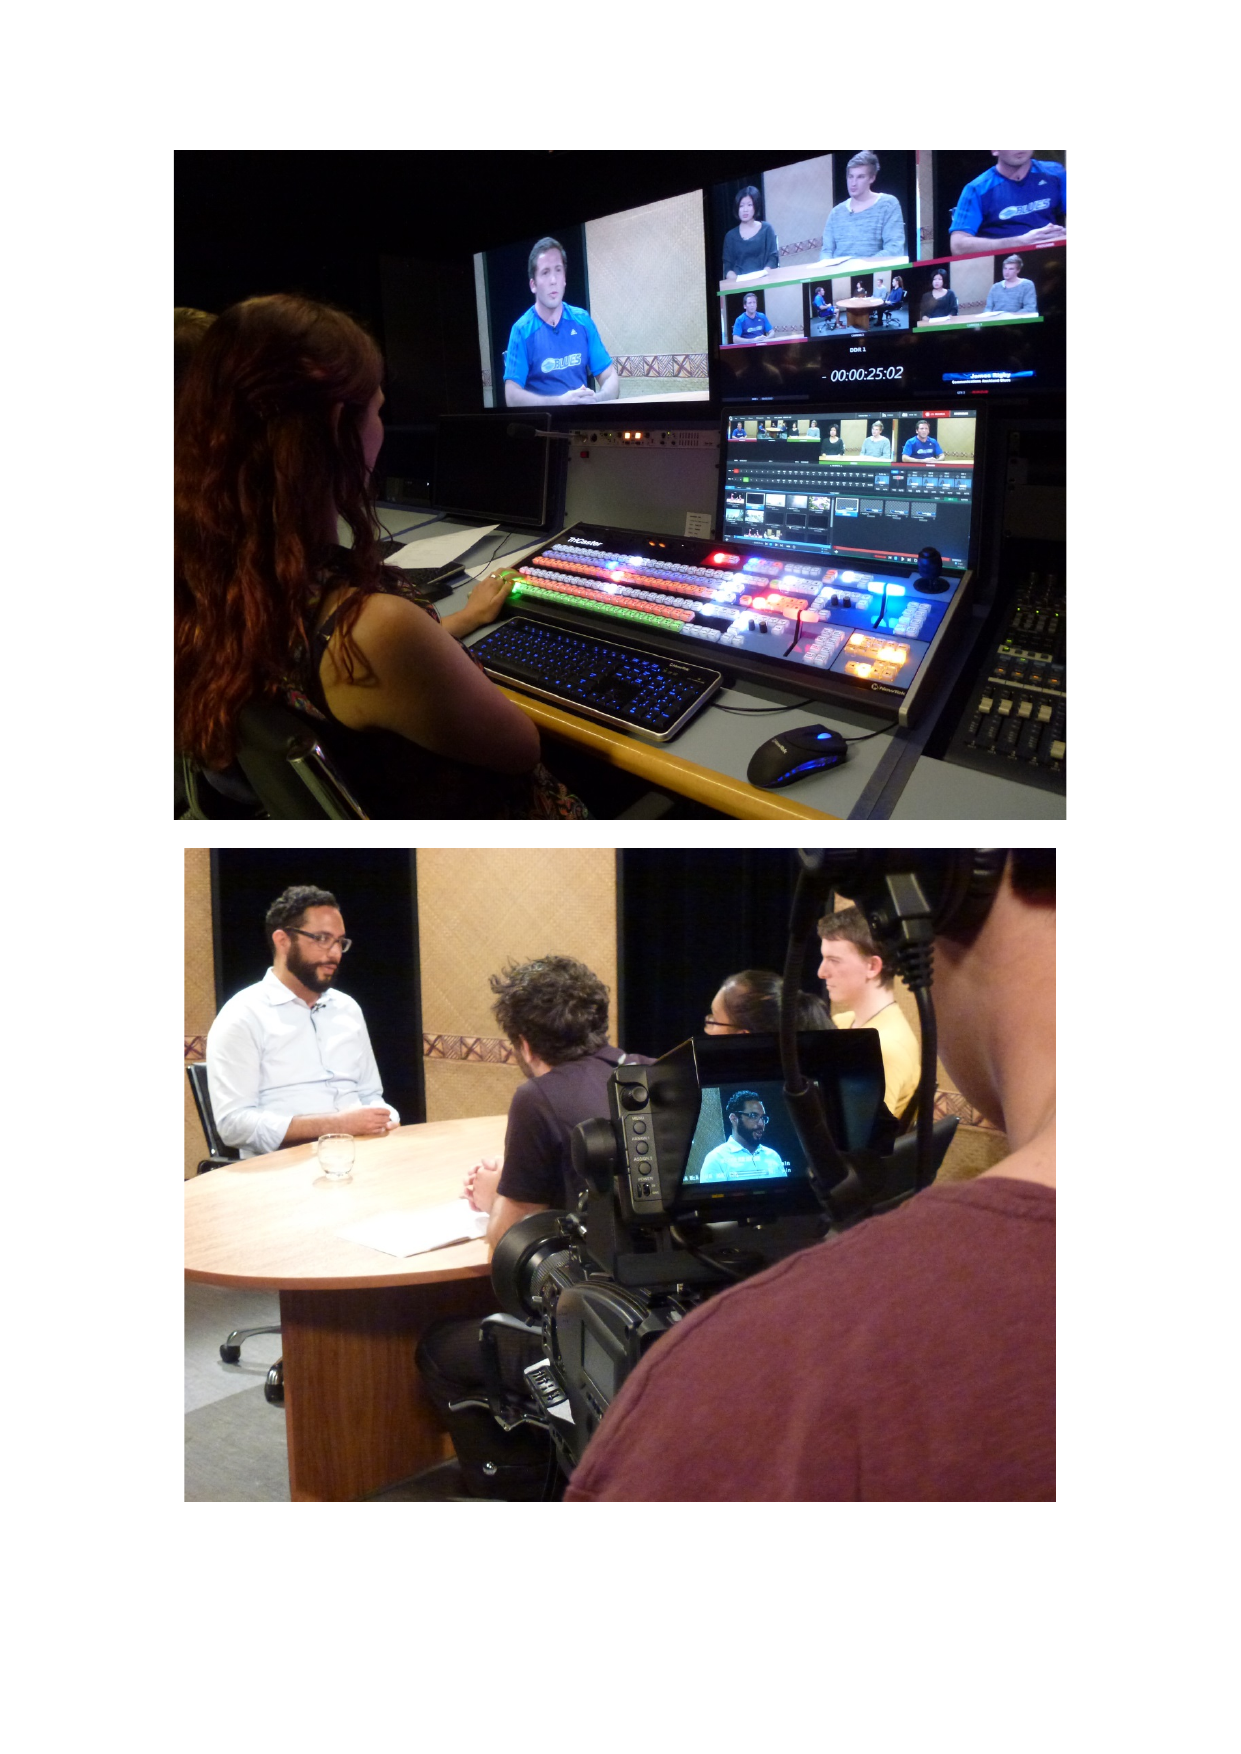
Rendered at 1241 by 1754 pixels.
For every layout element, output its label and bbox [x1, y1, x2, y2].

picture [173, 150, 1067, 820]
picture [184, 848, 1056, 1502]
